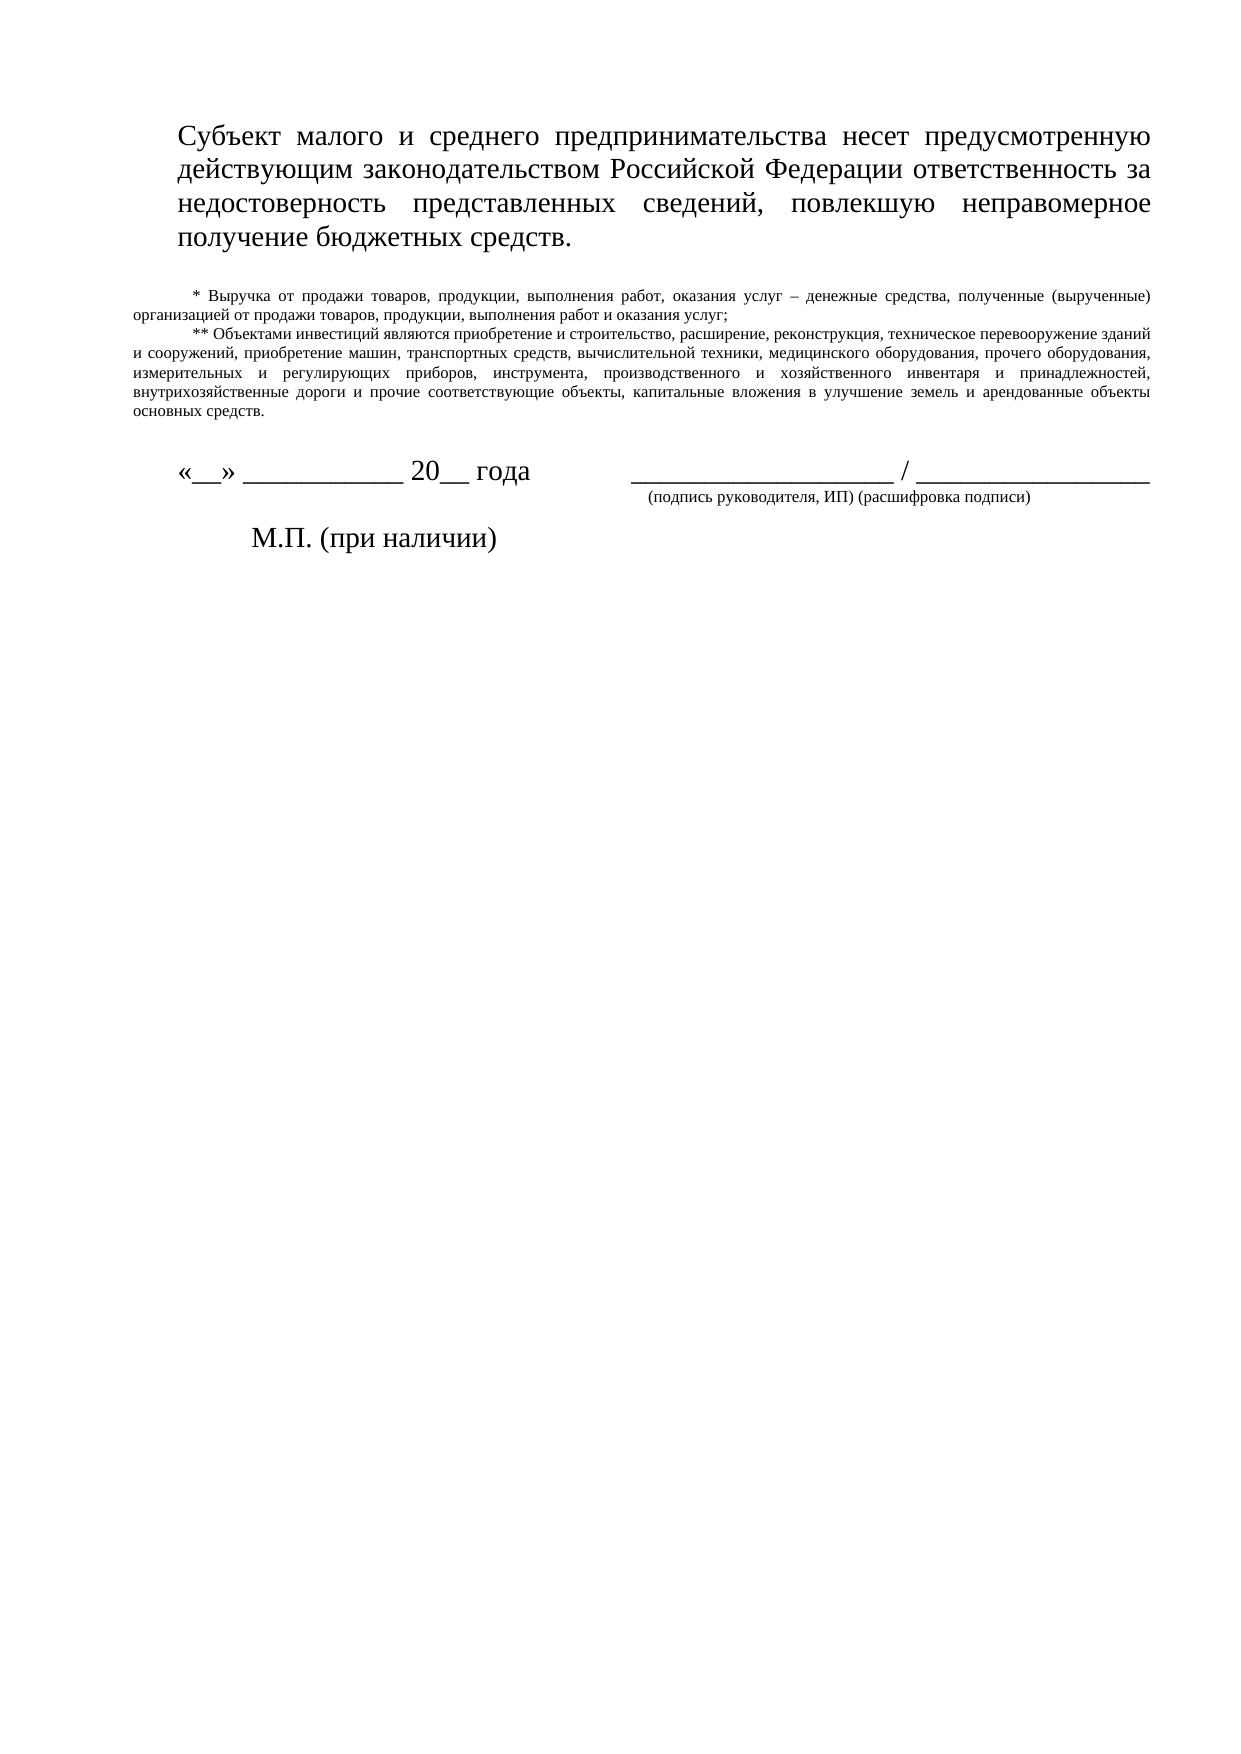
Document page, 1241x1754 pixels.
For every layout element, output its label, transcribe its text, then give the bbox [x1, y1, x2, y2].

text Субъект малого и среднего предпринимательства несет предусмотренную действующим законодательством Российской Федерации ответственность за недостоверность представленных сведений, повлекшую неправомерное получение бюджетных средств. [177, 118, 1152, 252]
text * Выручка от продажи товаров, продукции, выполнения работ, оказания услуг – денежные средства, полученные (вырученные) организацией от продажи товаров, продукции, выполнения работ и оказания услуг; [133, 286, 1152, 324]
text ** Объектами инвестиций являются приобретение и строительство, расширение, реконструкция, техническое перевооружение зданий и сооружений, приобретение машин, транспортных средств, вычислительной техники, медицинского оборудования, прочего оборудования, измерительных и регулирующих приборов, инструмента, производственного и хозяйственного инвентаря и принадлежностей, внутрихозяйственные дороги и прочие соответствующие объекты, капитальные вложения в улучшение земель и арендованные объекты основных средств. [133, 324, 1152, 420]
text «__» ___________ 20__ года __________________ / ________________ [177, 453, 1152, 487]
text (подпись руководителя, ИП) (расшифровка подписи) [555, 487, 1152, 521]
text М.П. (при наличии) [177, 521, 1152, 554]
